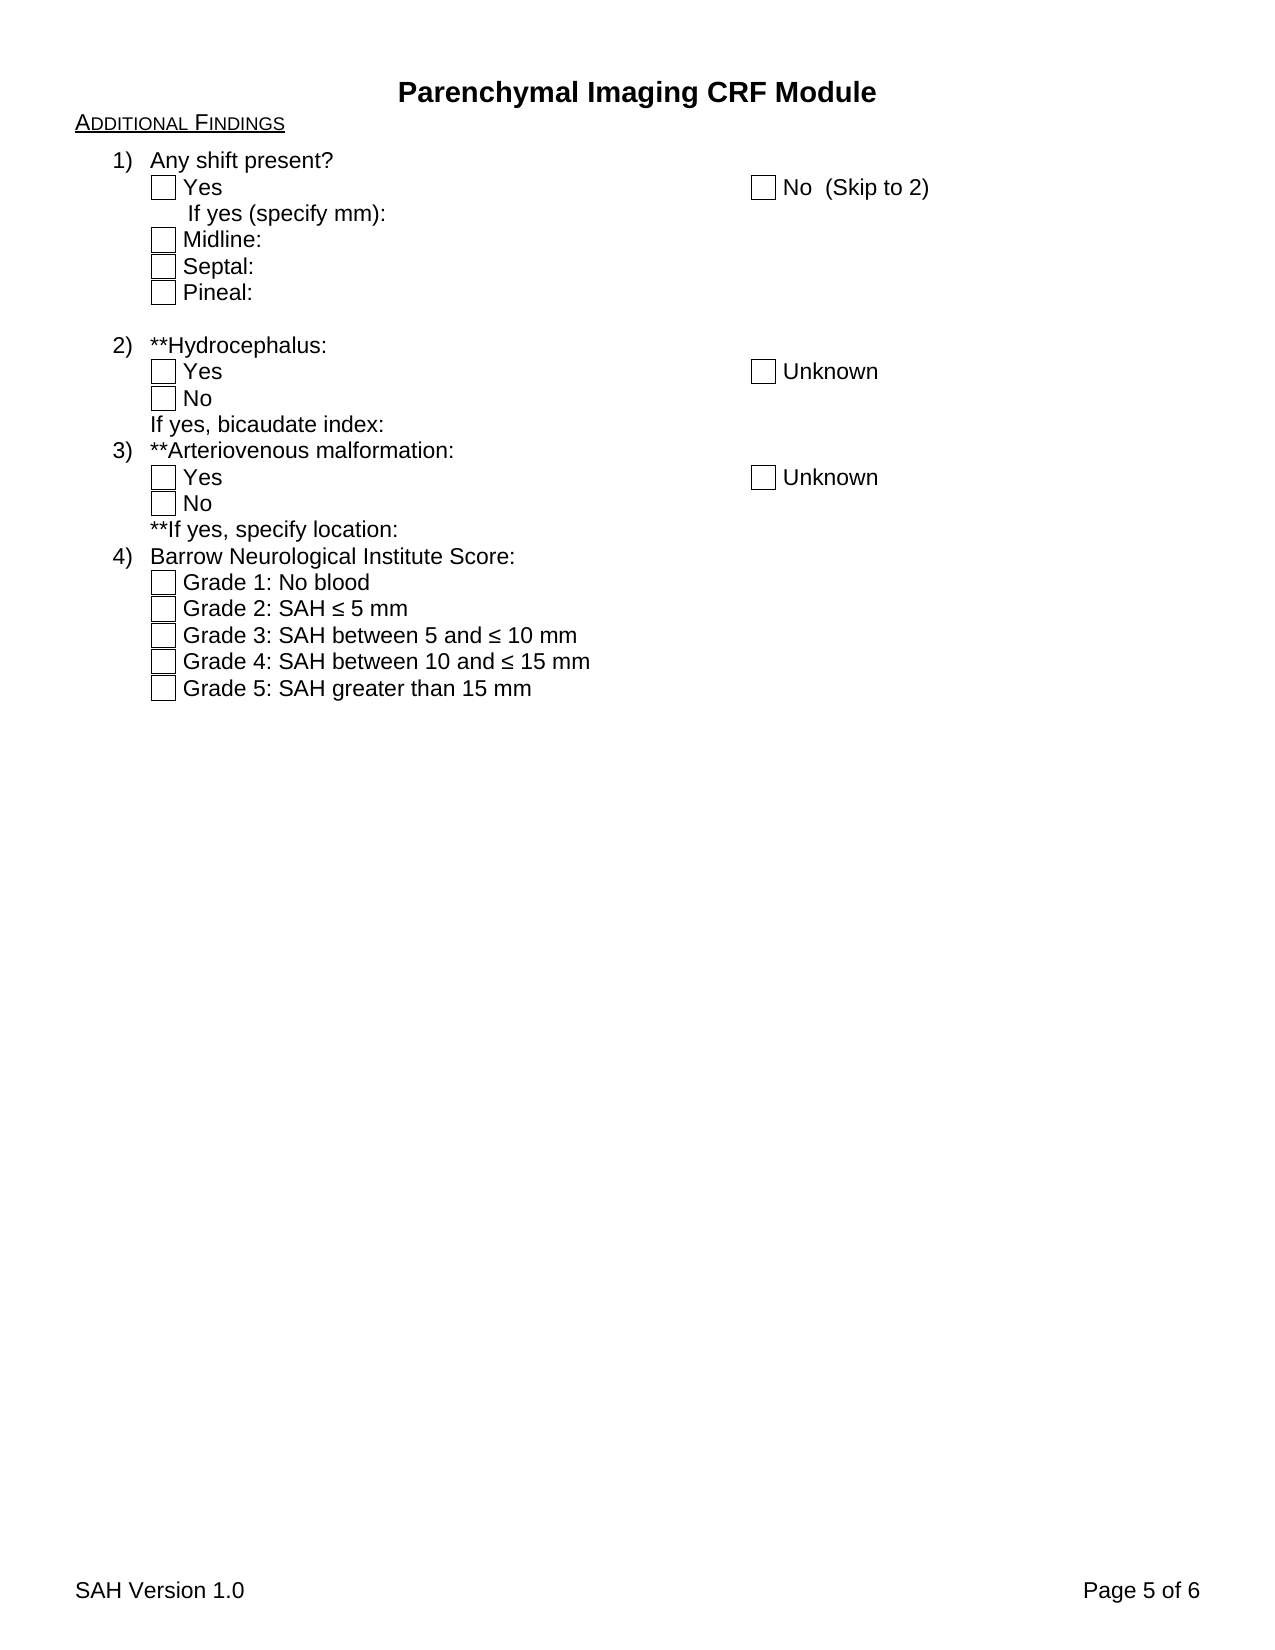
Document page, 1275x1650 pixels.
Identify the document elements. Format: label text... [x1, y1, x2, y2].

text Grade 3: SAH between 5 and ≤ 10 mm [150, 622, 1200, 648]
list Any shift present? [112, 147, 1200, 174]
text If yes (specify mm): [187, 200, 1200, 226]
text No (Skip to 2) [750, 174, 1200, 200]
text Yes [150, 174, 600, 200]
subtitle Additional Findings [75, 108, 1200, 135]
text Yes [150, 464, 600, 490]
text Septal: [150, 253, 1200, 279]
list **Hydrocephalus: [112, 332, 1200, 358]
text No [150, 384, 600, 411]
text No [150, 490, 600, 516]
text **If yes, specify location: [150, 516, 1200, 543]
text Midline: [150, 226, 1200, 253]
list **Arteriovenous malformation: [112, 437, 1200, 464]
text Unknown [750, 464, 1200, 490]
text If yes, bicaudate index: [150, 411, 1200, 437]
text Grade 4: SAH between 10 and ≤ 15 mm [150, 648, 1200, 674]
text Unknown [750, 358, 1200, 384]
list Barrow Neurological Institute Score: [112, 543, 1200, 569]
text Pineal: [150, 279, 1200, 306]
text Grade 1: No blood [150, 569, 1200, 595]
text Yes [150, 358, 600, 384]
text Grade 2: SAH ≤ 5 mm [150, 595, 1200, 622]
text Grade 5: SAH greater than 15 mm [150, 674, 1200, 701]
